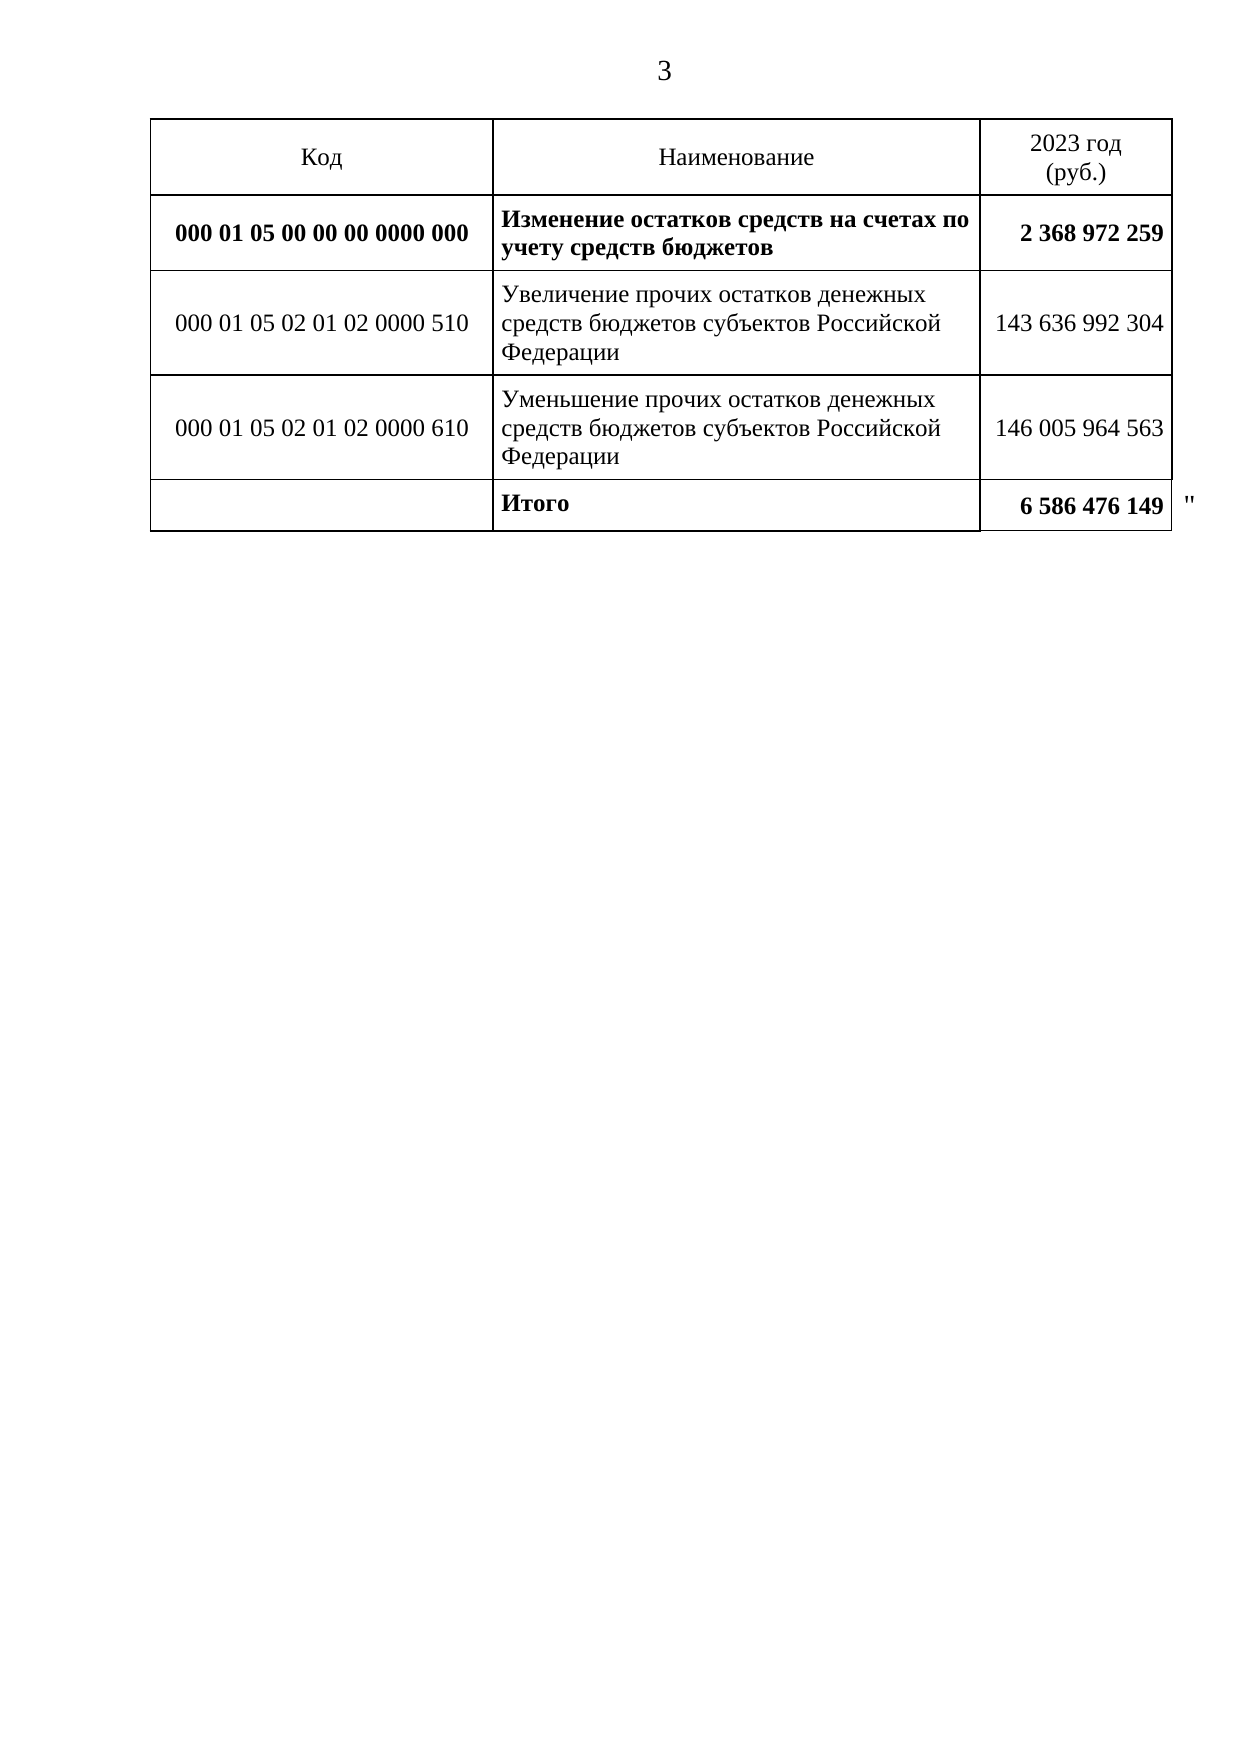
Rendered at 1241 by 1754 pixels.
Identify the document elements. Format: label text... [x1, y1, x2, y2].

table_cell Увеличение прочих остатков денежных средств бюджетов субъектов Российской Федерации [494, 271, 979, 374]
table_cell Изменение остатков средств на счетах по учету средств бюджетов [494, 196, 979, 269]
table_cell 000 01 05 02 01 02 0000 510 [151, 271, 492, 374]
table_cell 000 01 05 02 01 02 0000 610 [151, 376, 492, 478]
table_cell 000 01 05 00 00 00 0000 000 [151, 196, 492, 269]
table_header 2023 год (руб.) [981, 120, 1171, 194]
table_header Код [151, 120, 492, 194]
table_cell 2 368 972 259 [981, 196, 1171, 269]
table_cell 146 005 964 563 [981, 376, 1171, 478]
table_cell 6 586 476 149 [981, 480, 1171, 530]
table_cell " [1172, 479, 1197, 530]
table_header Наименование [494, 120, 979, 194]
table_cell 143 636 992 304 [981, 271, 1171, 374]
table_cell Итого [494, 480, 979, 530]
table_cell Уменьшение прочих остатков денежных средств бюджетов субъектов Российской Федерации [494, 376, 979, 478]
table_cell [151, 480, 492, 530]
